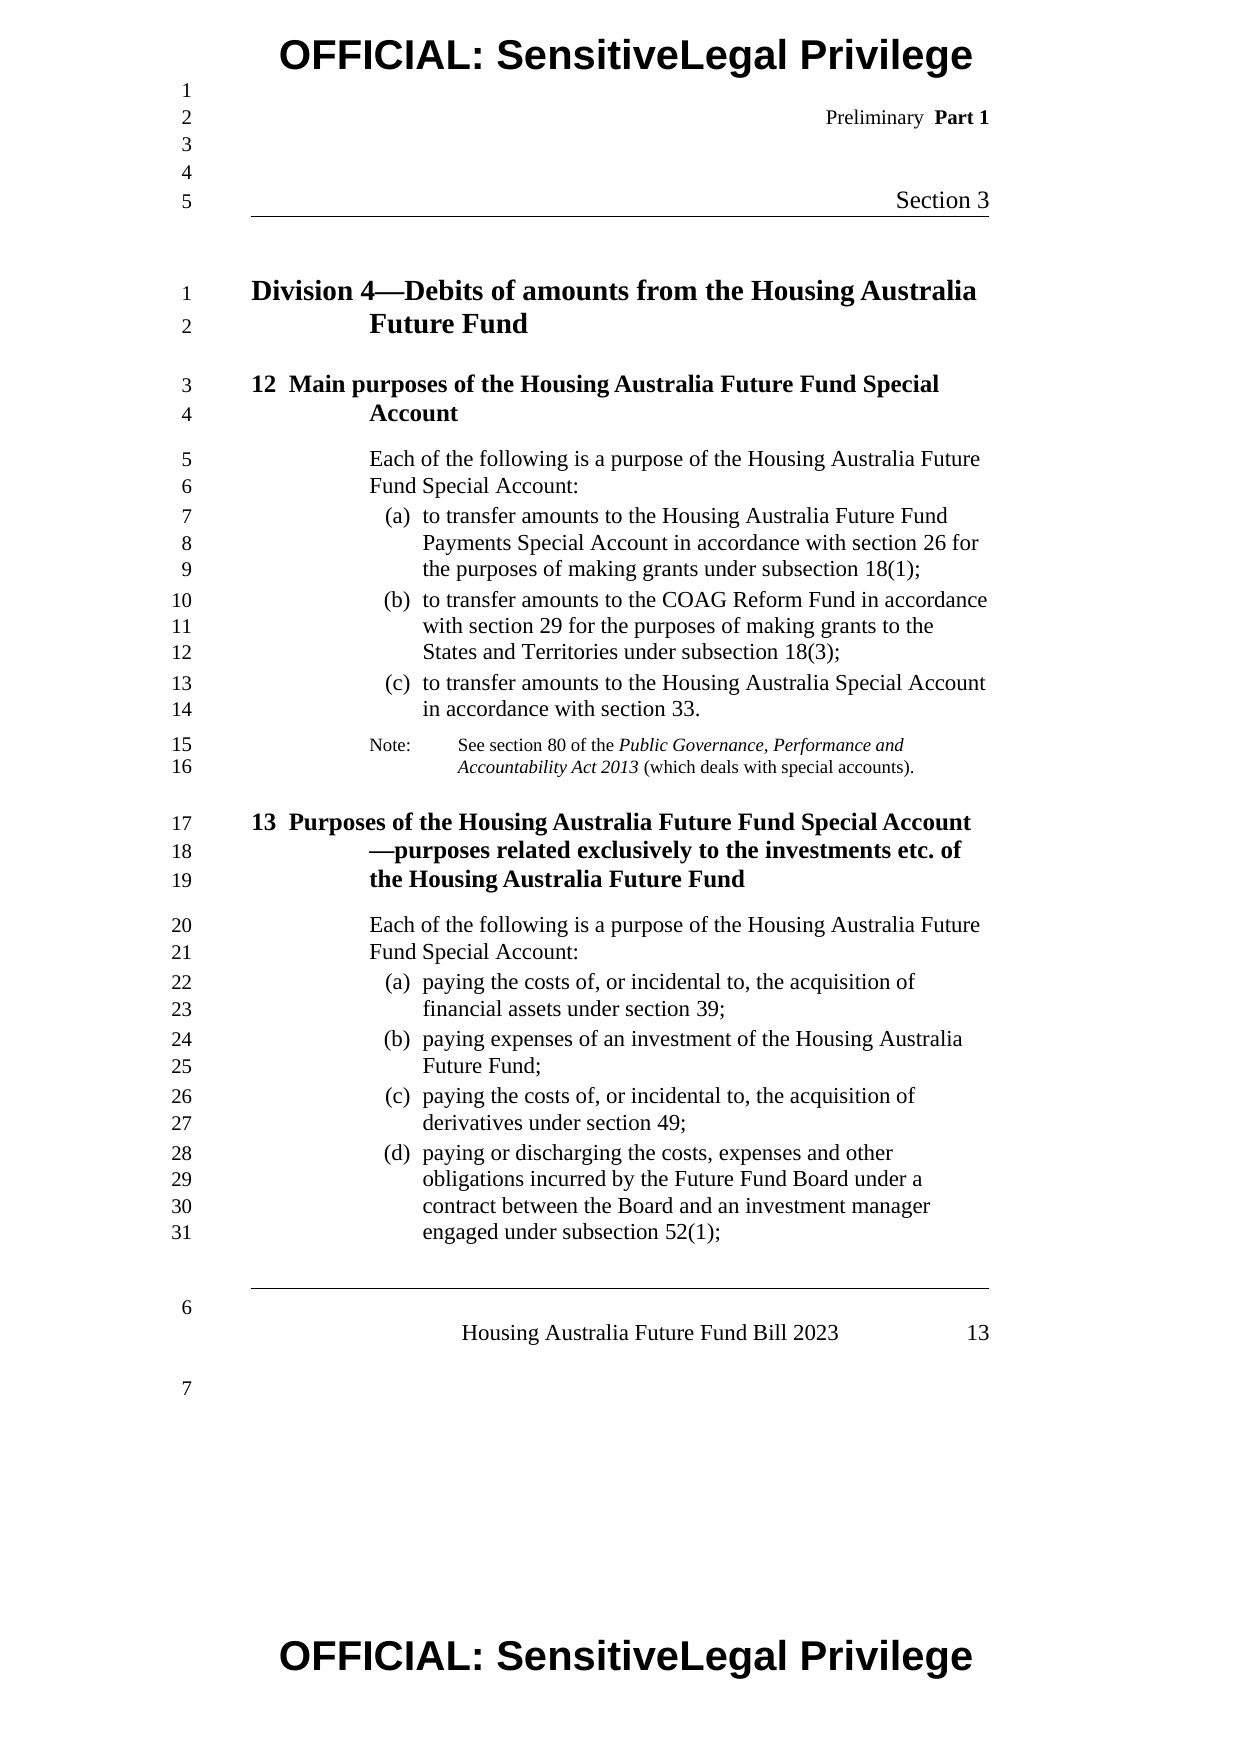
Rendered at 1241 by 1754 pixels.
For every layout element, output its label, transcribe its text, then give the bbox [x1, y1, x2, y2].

text Division 4—Debits of amounts from the Housing Australia Future Fund [251, 273, 989, 340]
text Note: See section 80 of the Public Governance, Performance and Accountability Act 2013 (which deals with special accounts). [369, 734, 989, 777]
text (c) to transfer amounts to the Housing Australia Special Account in accordance with section 33. [251, 669, 989, 722]
text Each of the following is a purpose of the Housing Australia Future Fund Special Account: [251, 912, 989, 964]
text (b) paying expenses of an investment of the Housing Australia Future Fund; [251, 1025, 989, 1078]
text Each of the following is a purpose of the Housing Australia Future Fund Special Account: [251, 446, 989, 498]
text 12 Main purposes of the Housing Australia Future Fund Special Account [251, 369, 989, 427]
text (a) paying the costs of, or incidental to, the acquisition of financial assets under section 39; [251, 968, 989, 1021]
text (a) to transfer amounts to the Housing Australia Future Fund Payments Special Account in accordance with section 26 for the purposes of making grants under subsection 18(1); [251, 502, 989, 581]
text (b) to transfer amounts to the COAG Reform Fund in accordance with section 29 for the purposes of making grants to the States and Territories under subsection 18(3); [251, 586, 989, 665]
text (c) paying the costs of, or incidental to, the acquisition of derivatives under section 49; [251, 1082, 989, 1135]
text (d) paying or discharging the costs, expenses and other obligations incurred by the Future Fund Board under a contract between the Board and an investment manager engaged under subsection 52(1); [251, 1139, 989, 1244]
text 13 Purposes of the Housing Australia Future Fund Special Account—purposes related exclusively to the investments etc. of the Housing Australia Future Fund [251, 807, 989, 893]
